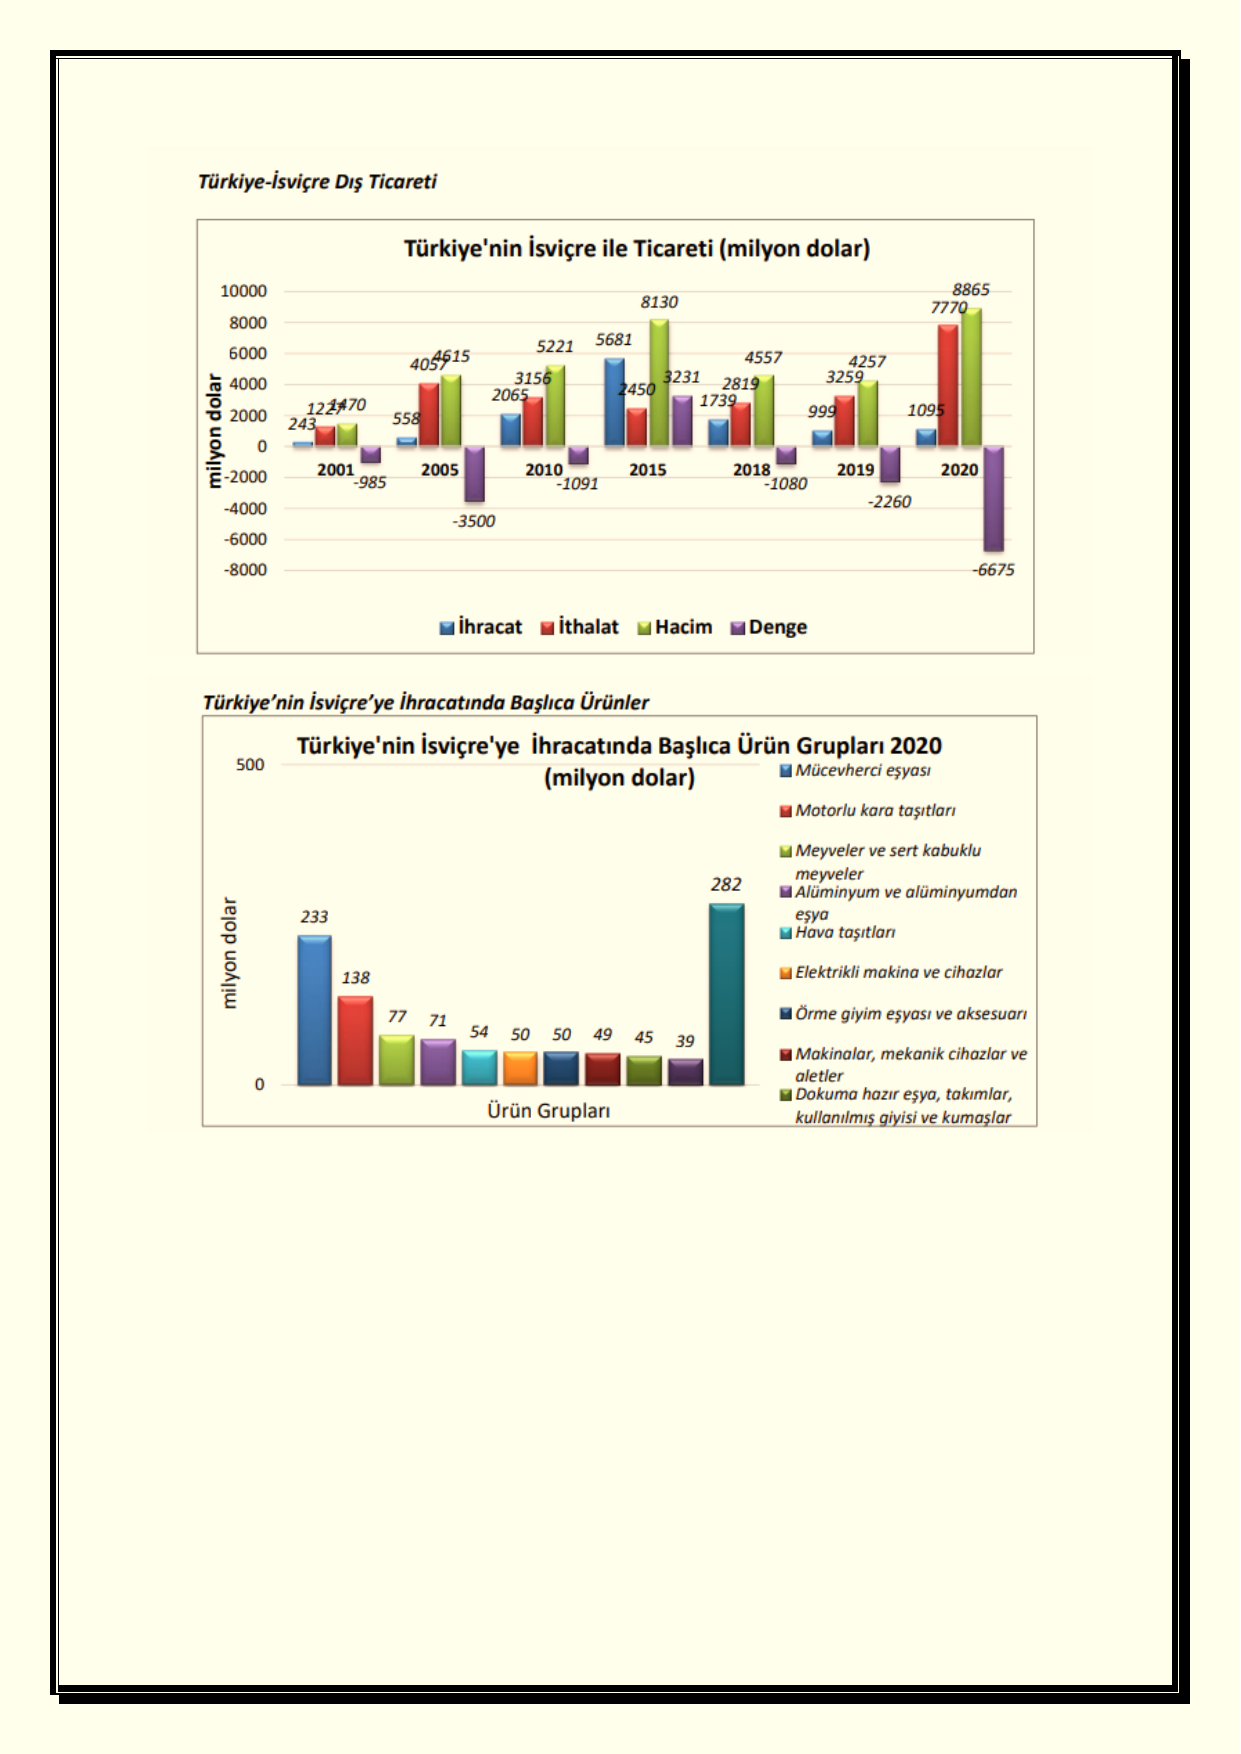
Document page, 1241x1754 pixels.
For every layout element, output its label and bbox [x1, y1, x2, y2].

picture [147, 675, 1093, 1133]
picture [147, 147, 1093, 656]
